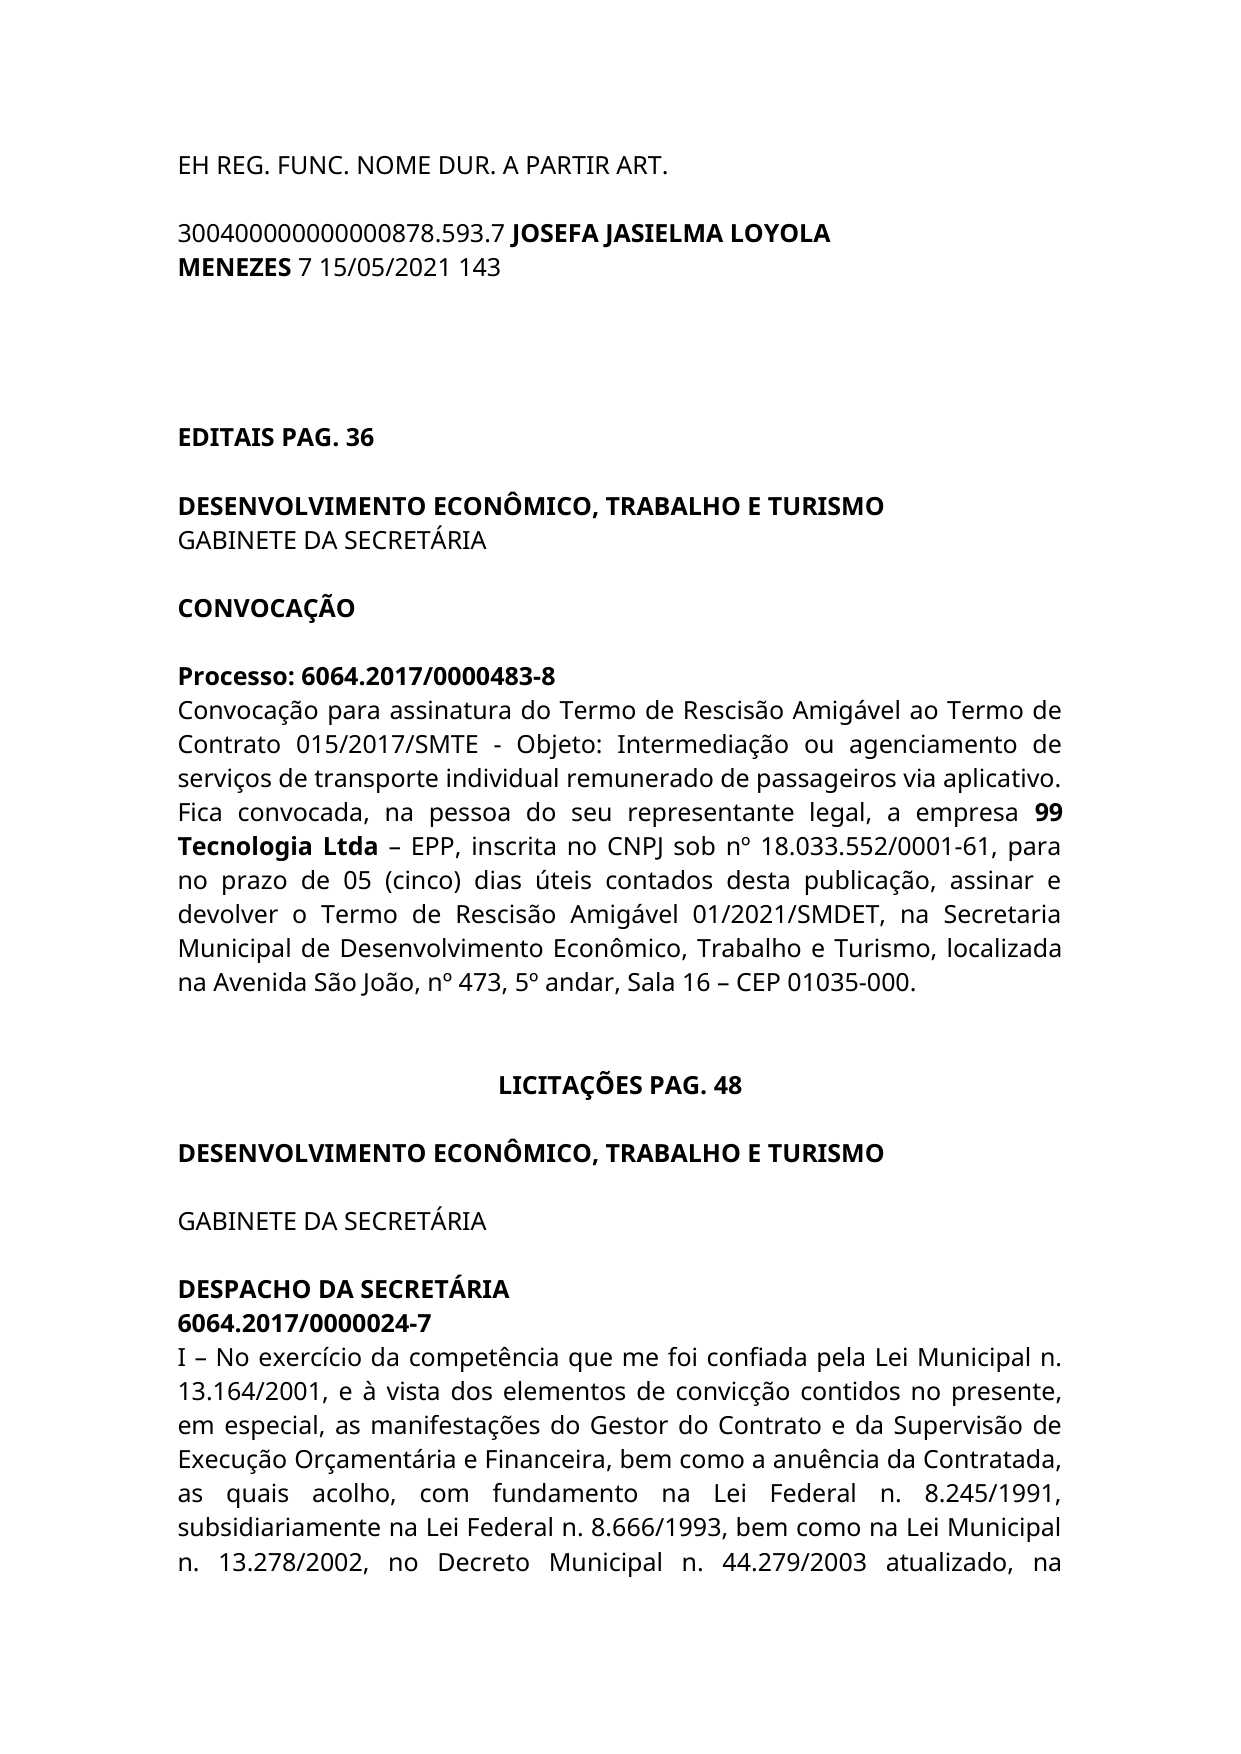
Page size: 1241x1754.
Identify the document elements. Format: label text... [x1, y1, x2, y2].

text MENEZES 7 15/05/2021 143 [177, 250, 1063, 284]
text GABINETE DA SECRETÁRIA [177, 1203, 1063, 1238]
text GABINETE DA SECRETÁRIA [177, 522, 1063, 556]
text DESPACHO DA SECRETÁRIA [177, 1272, 1063, 1306]
text EH REG. FUNC. NOME DUR. A PARTIR ART. [177, 148, 1063, 182]
text Processo: 6064.2017/0000483-8 [177, 658, 1063, 693]
text EDITAIS PAG. 36 [177, 420, 1063, 454]
text Fica convocada, na pessoa do seu representante legal, a empresa 99 Tecnologia Ltda – EPP, inscrita no CNPJ sob nº 18.033.552/0001-61, para no prazo de 05 (cinco) dias úteis contados desta publicação, assinar e devolver o Termo de Rescisão Amigável 01/2021/SMDET, na Secretaria Municipal de Desenvolvimento Econômico, Trabalho e Turismo, localizada na Avenida São João, nº 473, 5º andar, Sala 16 – CEP 01035-000. [177, 795, 1063, 999]
text LICITAÇÕES PAG. 48 [177, 1067, 1063, 1101]
text 6064.2017/0000024-7 [177, 1306, 1063, 1340]
text Convocação para assinatura do Termo de Rescisão Amigável ao Termo de Contrato 015/2017/SMTE - Objeto: Intermediação ou agenciamento de serviços de transporte individual remunerado de passageiros via aplicativo. [177, 693, 1063, 795]
text 300400000000000878.593.7 JOSEFA JASIELMA LOYOLA [177, 216, 1063, 250]
text DESENVOLVIMENTO ECONÔMICO, TRABALHO E TURISMO [177, 1135, 1063, 1169]
text DESENVOLVIMENTO ECONÔMICO, TRABALHO E TURISMO [177, 488, 1063, 522]
text CONVOCAÇÃO [177, 590, 1063, 624]
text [177, 1340, 1063, 1578]
